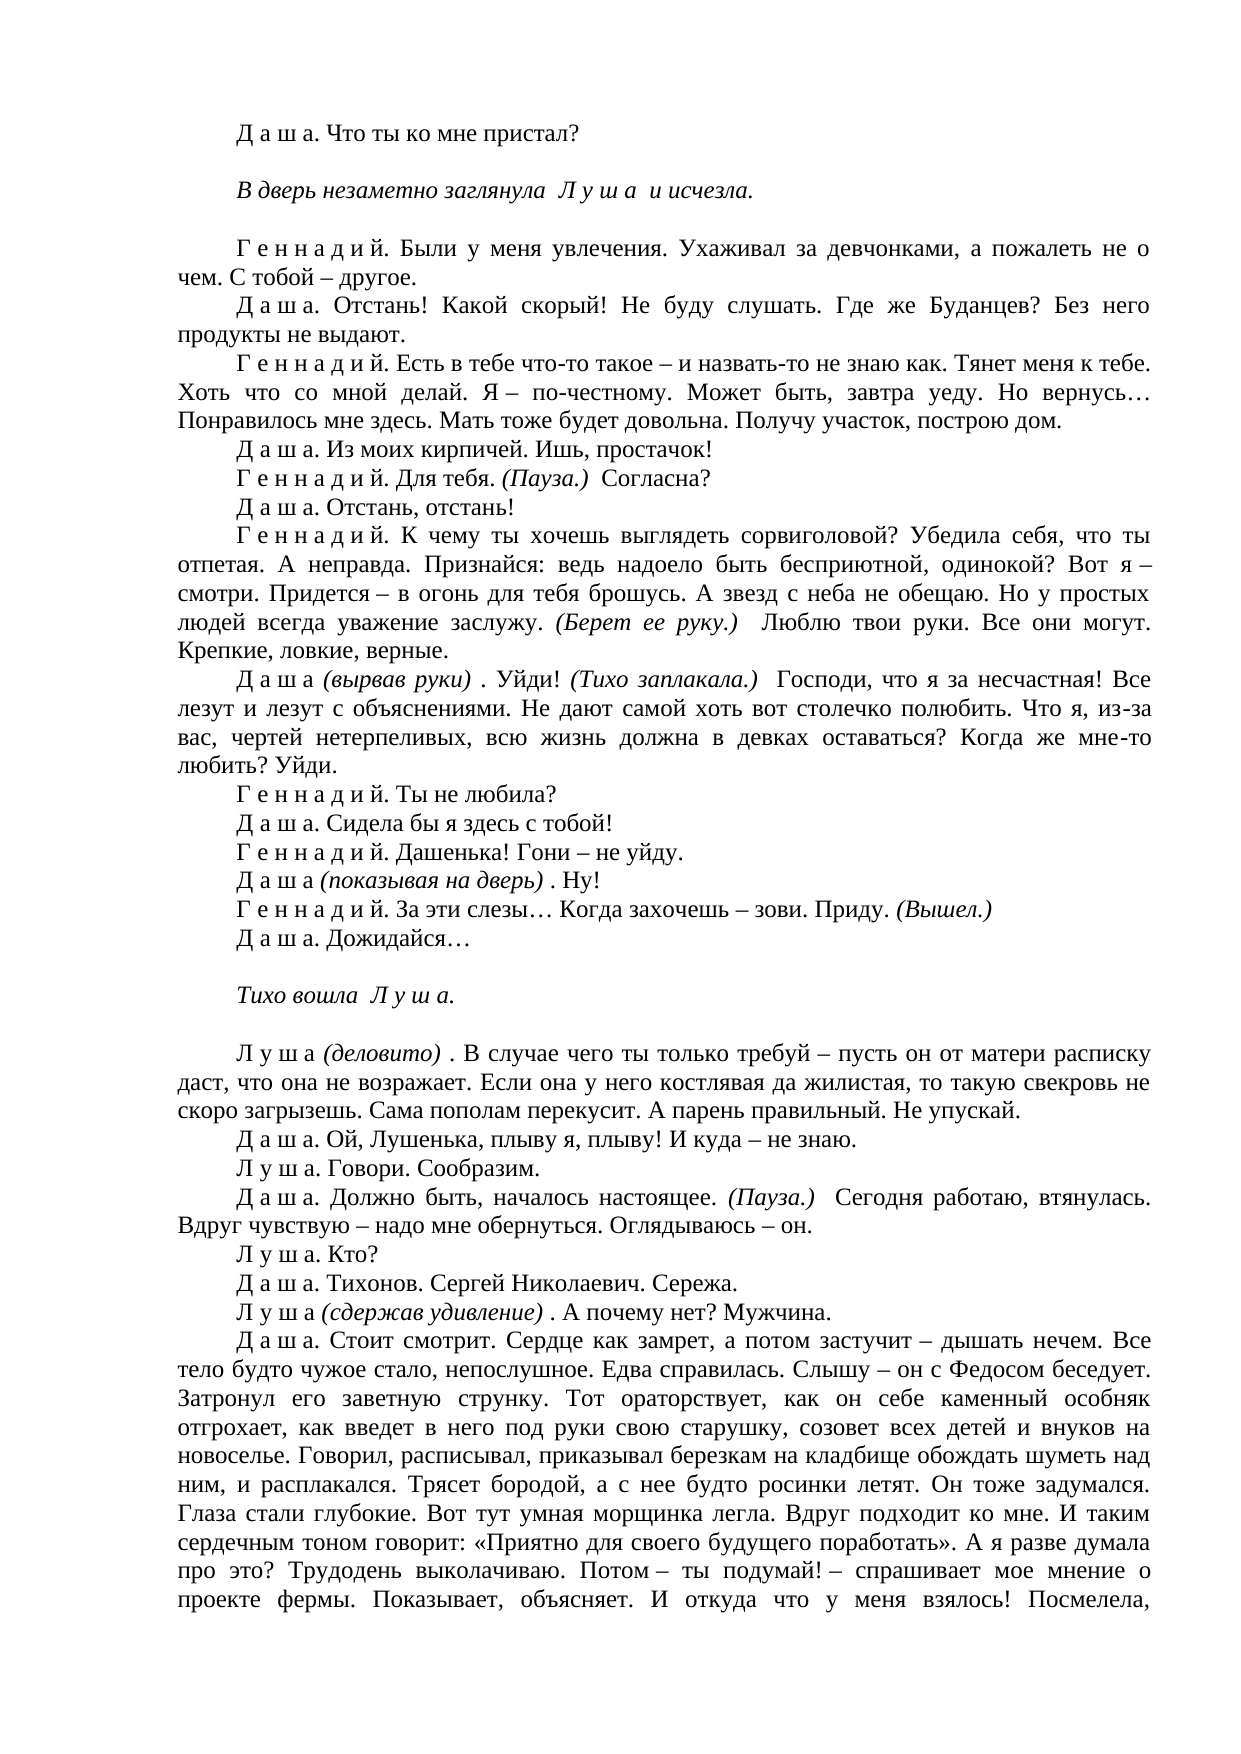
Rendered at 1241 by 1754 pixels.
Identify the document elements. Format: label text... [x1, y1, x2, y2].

text Д а ш а. Что ты ко мне пристал? [177, 118, 1152, 147]
text Г е н н а д и й. Были у меня увлечения. Ухаживал за девчонками, а пожалеть не о чем. С тобой – другое. [177, 233, 1152, 291]
text Г е н н а д и й. Для тебя. (Пауза.) Согласна? [177, 463, 1152, 492]
text Д а ш а. Дожидайся… [177, 923, 1152, 952]
text Д а ш а. Отстань! Какой скорый! Не буду слушать. Где же Буданцев? Без него продукты не выдают. [177, 291, 1152, 348]
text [177, 1326, 1152, 1613]
text Г е н н а д и й. К чему ты хочешь выглядеть сорвиголовой? Убедила себя, что ты отпетая. А неправда. Признайся: ведь надоело быть бесприютной, одинокой? Вот я – смотри. Придется – в огонь для тебя брошусь. А звезд с неба не обещаю. Но у простых людей всегда уважение заслужу. (Берет ее руку.) Люблю твои руки. Все они могут. Крепкие, ловкие, верные. [177, 521, 1152, 664]
text Л у ш а. Говори. Сообразим. [177, 1153, 1152, 1182]
text Д а ш а. Отстань, отстань! [177, 492, 1152, 521]
text Д а ш а. Сидела бы я здесь с тобой! [177, 808, 1152, 837]
text В дверь незаметно заглянула Л у ш а и исчезла. [177, 176, 1152, 204]
text Д а ш а (вырвав руки) . Уйди! (Тихо заплакала.) Господи, что я за несчастная! Все лезут и лезут с объяснениями. Не дают самой хоть вот столечко полюбить. Что я, из-за вас, чертей нетерпеливых, всю жизнь должна в девках оставаться? Когда же мне-то любить? Уйди. [177, 664, 1152, 779]
text Д а ш а. Должно быть, началось настоящее. (Пауза.) Сегодня работаю, втянулась. Вдруг чувствую – надо мне обернуться. Оглядываюсь – он. [177, 1182, 1152, 1239]
text Г е н н а д и й. Дашенька! Гони – не уйду. [177, 837, 1152, 866]
text Д а ш а. Тихонов. Сергей Николаевич. Сережа. [177, 1268, 1152, 1297]
text Л у ш а (деловито) . В случае чего ты только требуй – пусть он от матери расписку даст, что она не возражает. Если она у него костлявая да жилистая, то такую свекровь не скоро загрызешь. Сама пополам перекусит. А парень правильный. Не упускай. [177, 1038, 1152, 1124]
text Г е н н а д и й. За эти слезы… Когда захочешь – зови. Приду. (Вышел.) [177, 894, 1152, 923]
text Тихо вошла Л у ш а. [177, 981, 1152, 1009]
text Д а ш а. Из моих кирпичей. Ишь, простачок! [177, 434, 1152, 463]
text Д а ш а (показывая на дверь) . Ну! [177, 866, 1152, 894]
text Л у ш а. Кто? [177, 1239, 1152, 1268]
text Г е н н а д и й. Есть в тебе что-то такое – и назвать-то не знаю как. Тянет меня к тебе. Хоть что со мной делай. Я – по-честному. Может быть, завтра уеду. Но вернусь… Понравилось мне здесь. Мать тоже будет довольна. Получу участок, построю дом. [177, 348, 1152, 434]
text Л у ш а (сдержав удивление) . А почему нет? Мужчина. [177, 1297, 1152, 1326]
text Д а ш а. Ой, Лушенька, плыву я, плыву! И куда – не знаю. [177, 1124, 1152, 1153]
text Г е н н а д и й. Ты не любила? [177, 779, 1152, 808]
